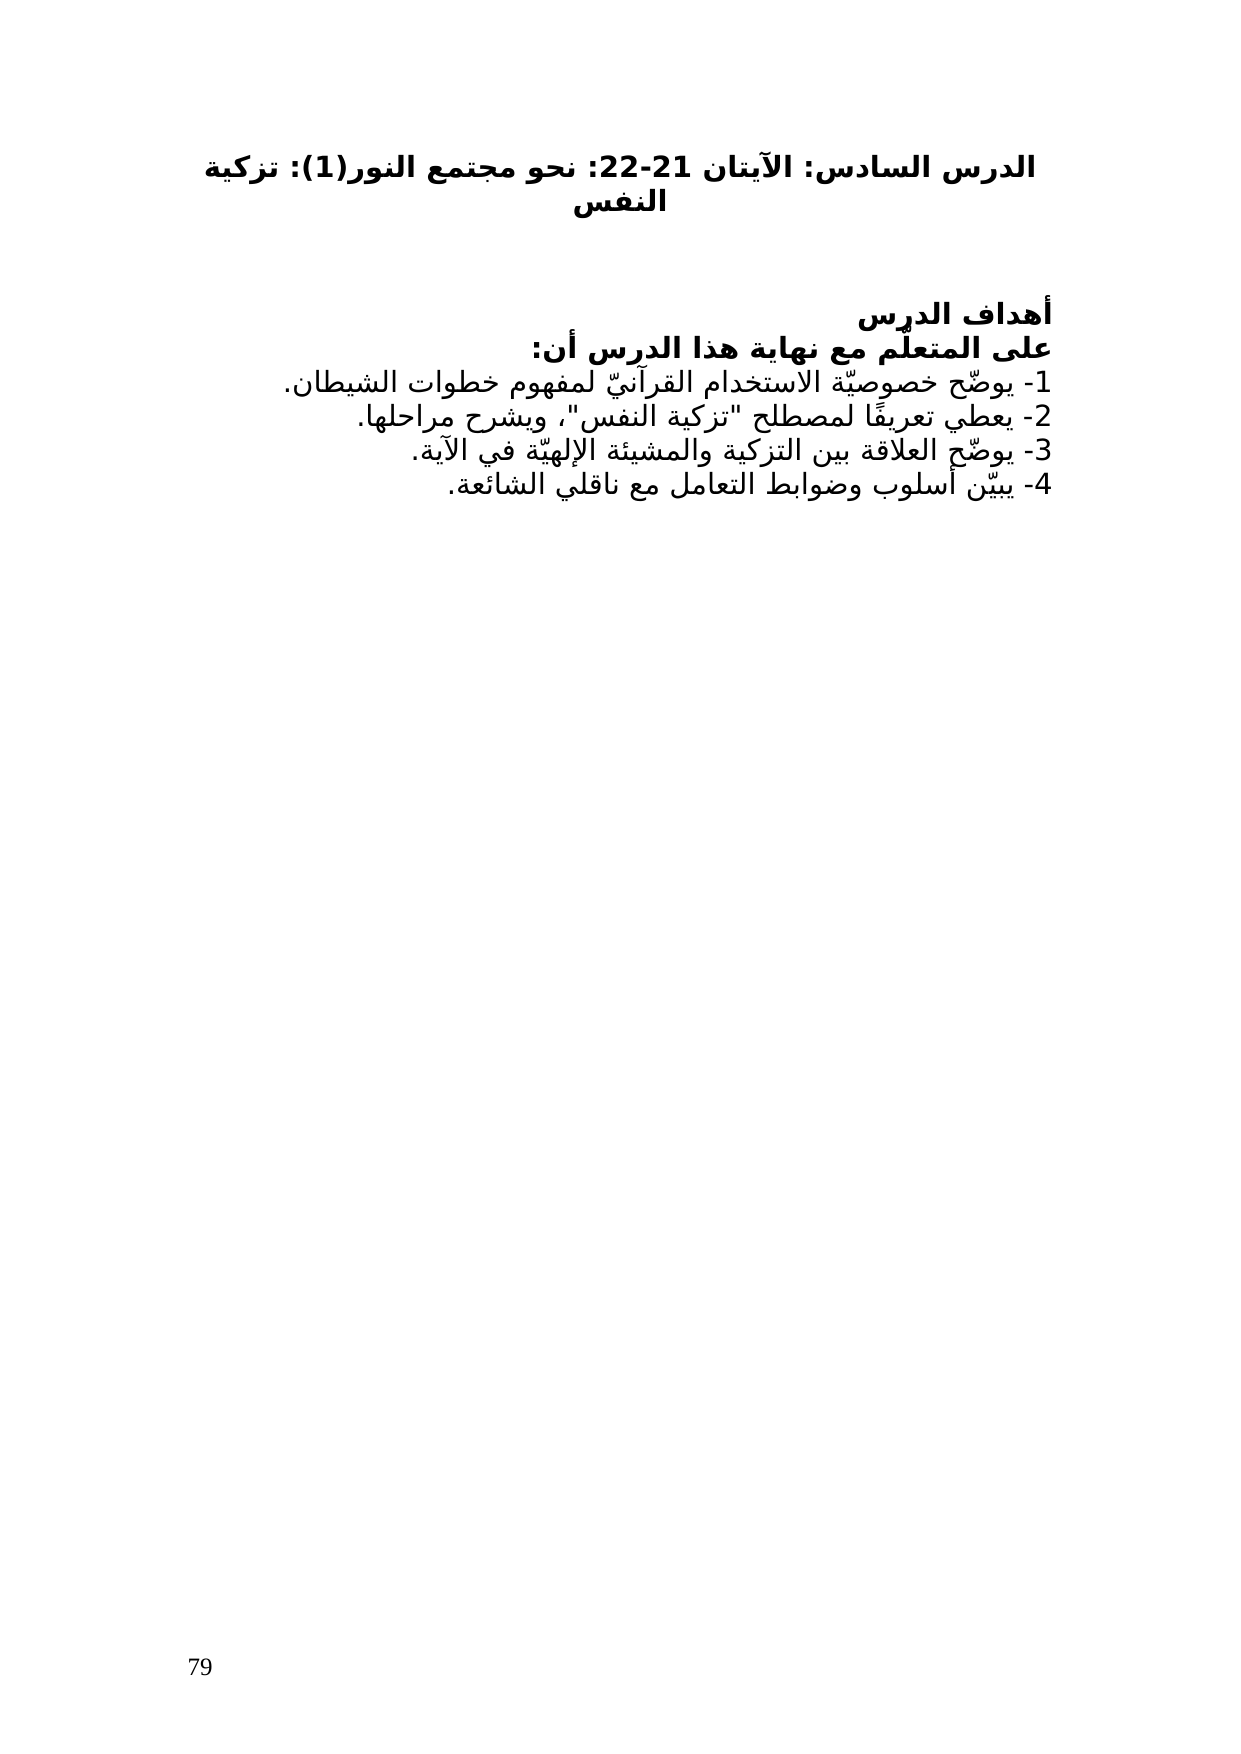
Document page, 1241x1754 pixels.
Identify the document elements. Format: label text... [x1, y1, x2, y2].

text 4- يبيّن أسلوب وضوابط التعامل مع ناقلي الشائعة. [187, 467, 1053, 501]
text 1- يوضّح خصوصيّة الاستخدام القرآنيّ لمفهوم خطوات الشيطان. [187, 365, 1053, 399]
text أهداف الدرس [187, 297, 1053, 331]
text على المتعلّم مع نهاية هذا الدرس أن: [187, 331, 1053, 365]
text 3- يوضّح العلاقة بين التزكية والمشيئة الإلهيّة في الآية. [187, 433, 1053, 467]
text 2- يعطي تعريفًا لمصطلح "تزكية النفس"، ويشرح مراحلها. [187, 399, 1053, 433]
text الدرس السادس: الآيتان 21-22: نحو مجتمع النور(1): تزكية النفس [187, 150, 1053, 218]
